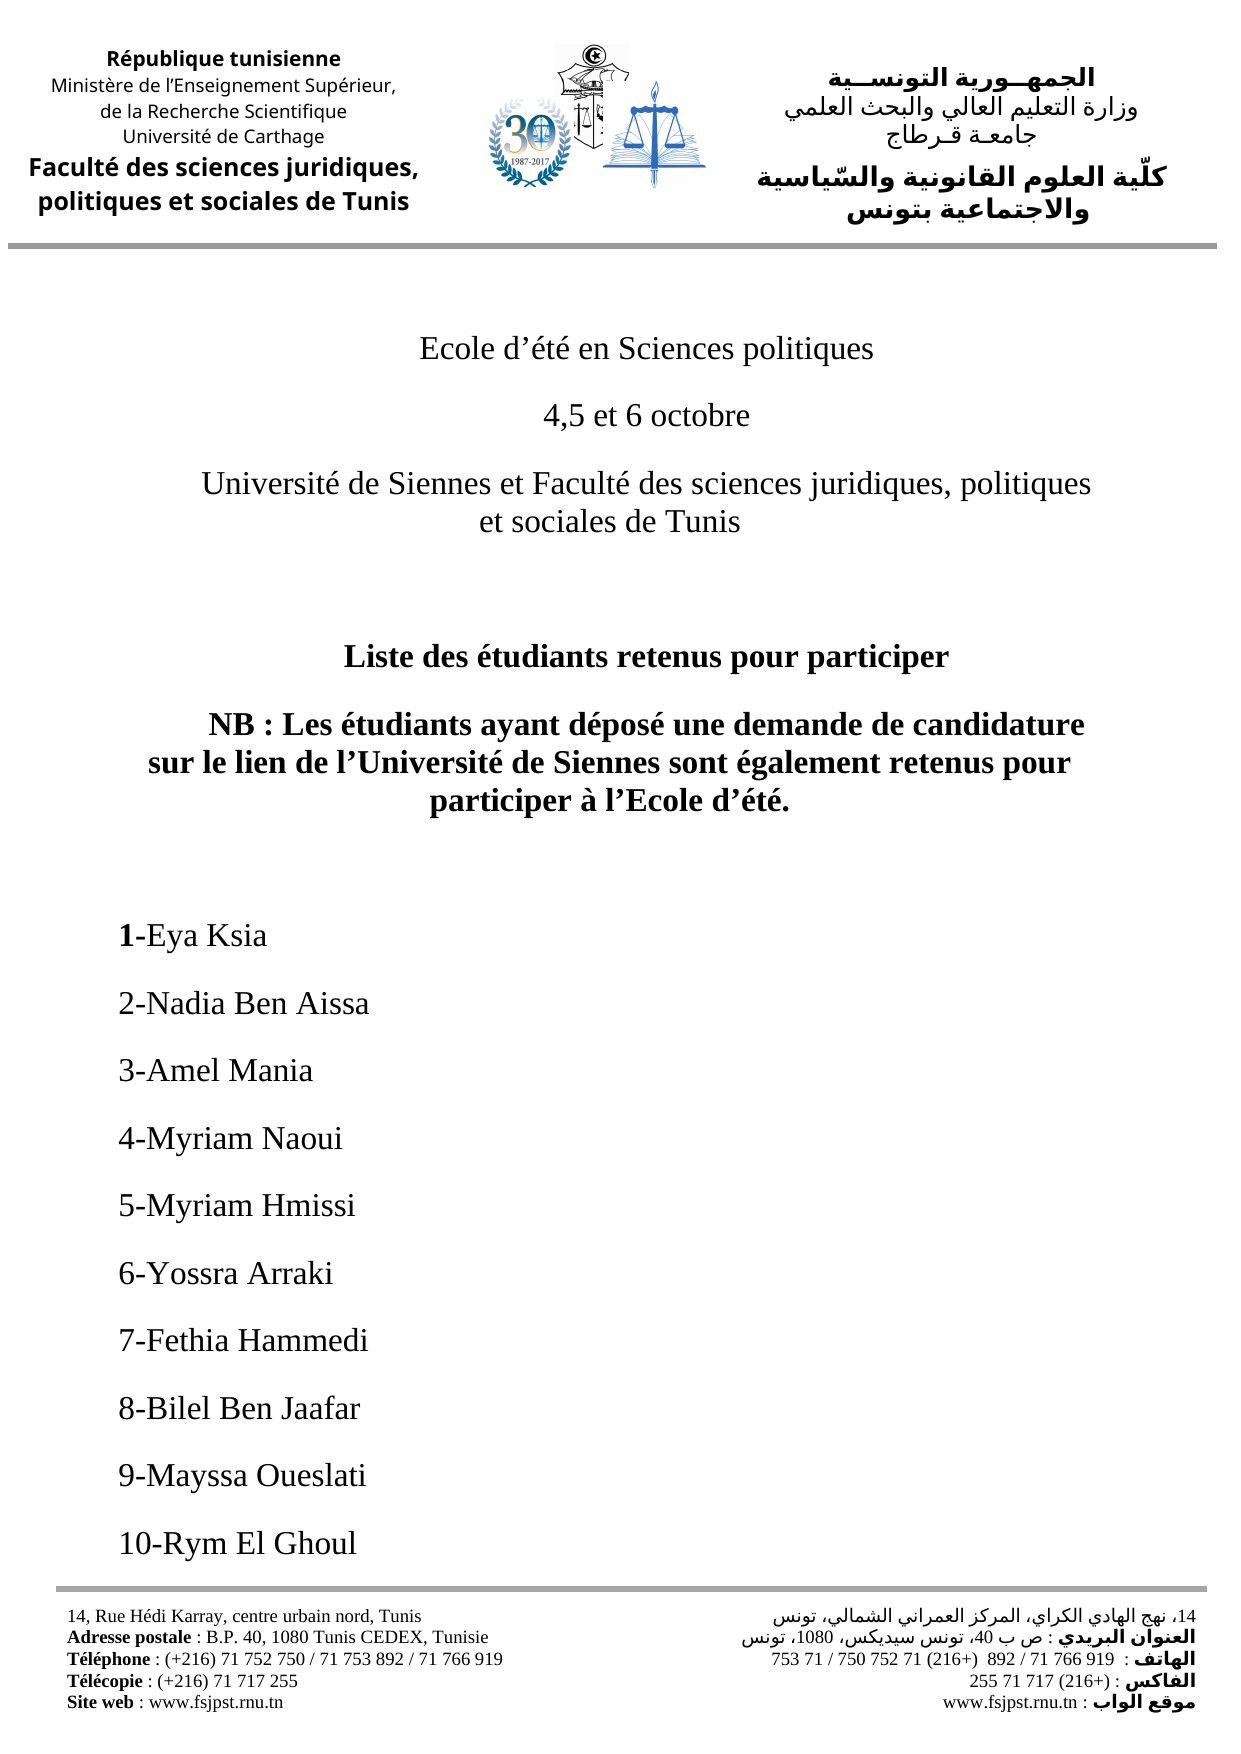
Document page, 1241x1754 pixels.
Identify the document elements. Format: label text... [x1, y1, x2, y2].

text 2-Nadia Ben Aissa [118, 983, 1107, 1021]
text Liste des étudiants retenus pour participer [112, 636, 1107, 675]
text Université de Siennes et Faculté des sciences juridiques, politiques et sociales de Tunis [112, 463, 1107, 540]
text 9-Mayssa Oueslati [118, 1456, 1107, 1494]
text 4-Myriam Naoui [118, 1118, 1107, 1156]
text 10-Rym El Ghoul [118, 1523, 1107, 1561]
text NB : Les étudiants ayant déposé une demande de candidature sur le lien de l’Université de Siennes sont également retenus pour participer à l’Ecole d’été. [112, 704, 1107, 819]
text 7-Fethia Hammedi [118, 1321, 1107, 1359]
picture [603, 81, 706, 188]
text Ecole d’été en Sciences politiques [112, 328, 1107, 366]
picture [480, 95, 574, 187]
text 4,5 et 6 octobre [112, 396, 1107, 434]
text 8-Bilel Ben Jaafar [118, 1388, 1107, 1426]
text 6-Yossra Arraki [118, 1253, 1107, 1291]
text 1-Eya Ksia [118, 916, 1107, 954]
text 5-Myriam Hmissi [118, 1186, 1107, 1224]
text 3-Amel Mania [118, 1051, 1107, 1089]
